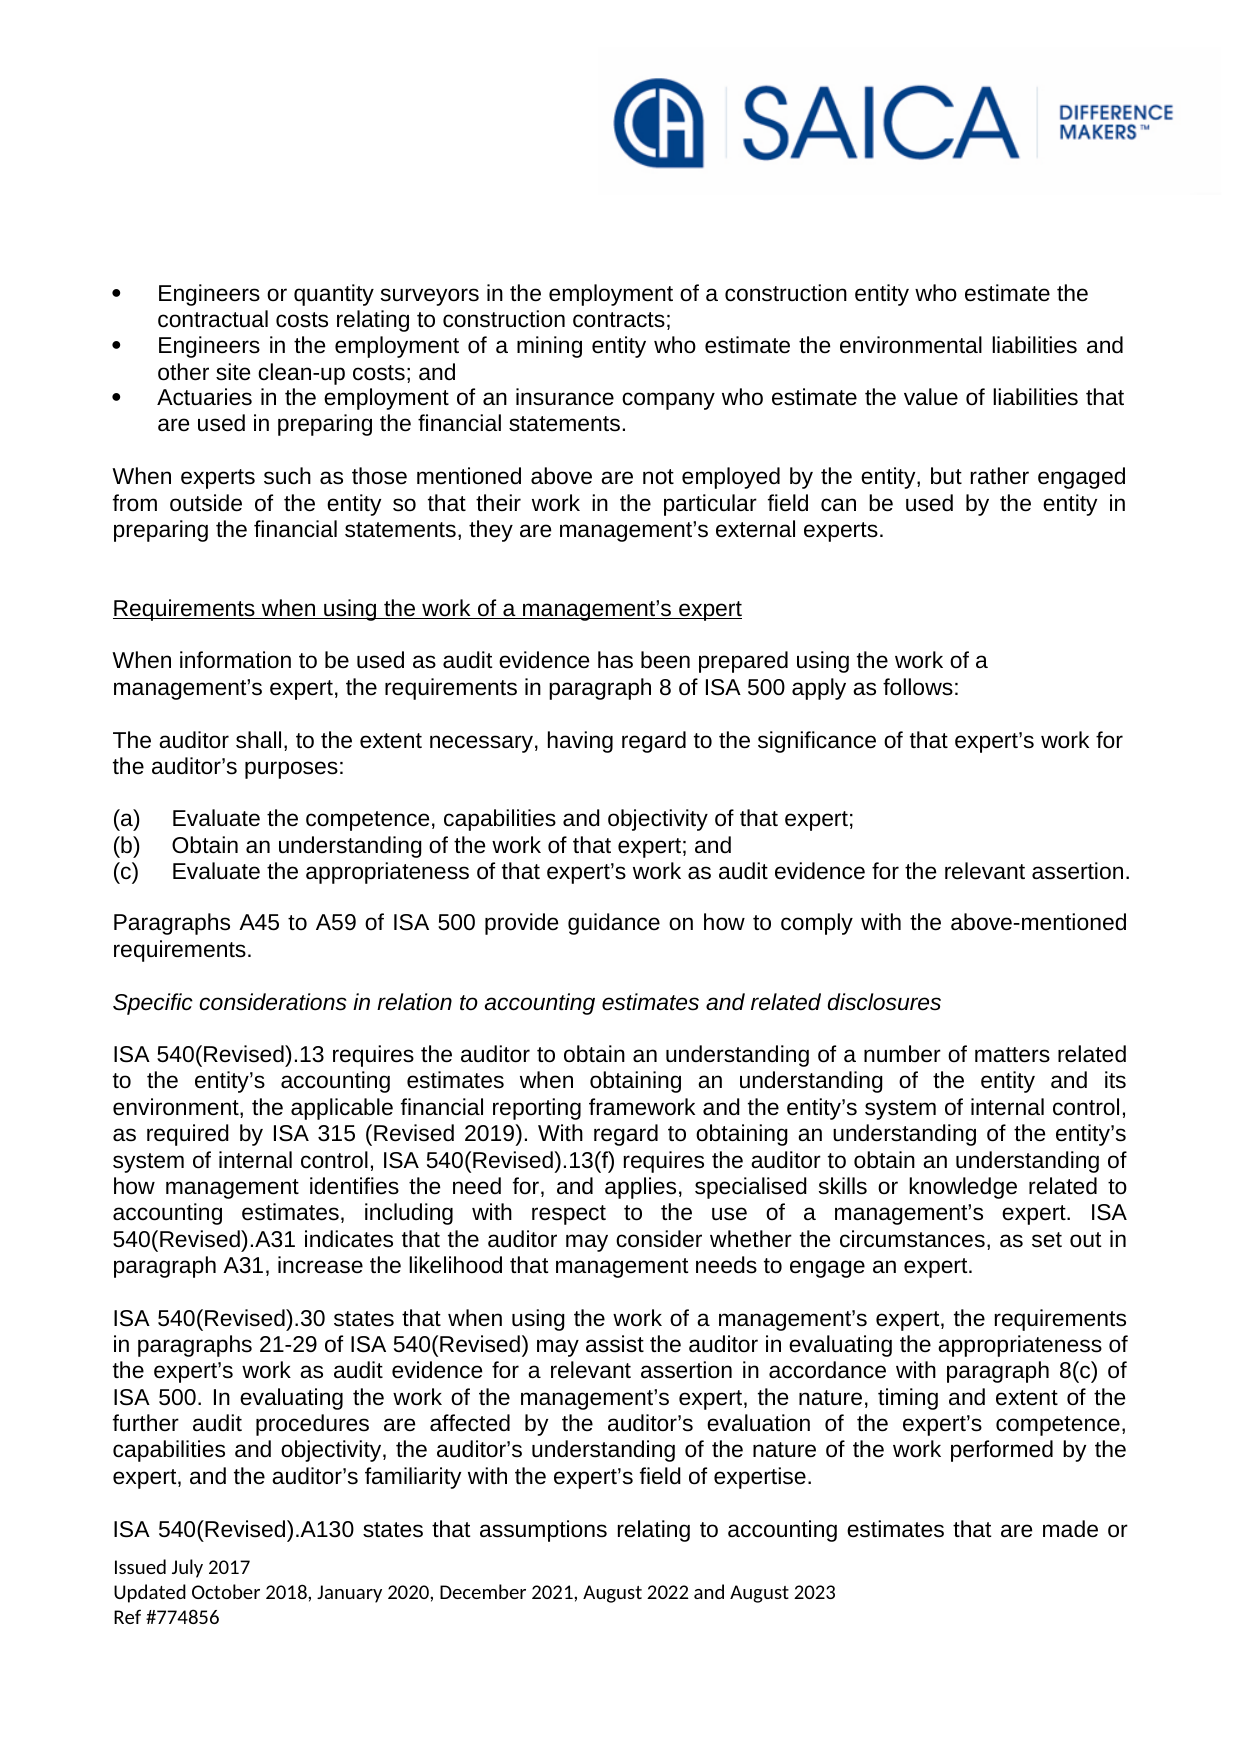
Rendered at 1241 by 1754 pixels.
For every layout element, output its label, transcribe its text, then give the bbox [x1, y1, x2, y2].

picture [597, 47, 1222, 195]
text Paragraphs A45 to A59 of ISA 500 provide guidance on how to comply with the above-mentioned requirements. [112, 909, 1128, 962]
list Evaluate the competence, capabilities and objectivity of that expert; [112, 806, 1142, 832]
text The auditor shall, to the extent necessary, having regard to the significance of that expert’s work for the auditor’s purposes: [112, 727, 1142, 779]
list Actuaries in the employment of an insurance company who estimate the value of liabilities that are used in preparing the financial statements. [112, 385, 1127, 437]
list Engineers or quantity surveyors in the employment of a construction entity who estimate the contractual costs relating to construction contracts; [112, 281, 1128, 333]
list Engineers in the employment of a mining entity who estimate the environmental liabilities and other site clean-up costs; and [112, 333, 1128, 385]
text Requirements when using the work of a management’s expert [112, 595, 1142, 621]
text When experts such as those mentioned above are not employed by the entity, but rather engaged from outside of the entity so that their work in the particular field can be used by the entity in preparing the financial statements, they are management’s external experts. [112, 463, 1128, 542]
text When information to be used as audit evidence has been prepared using the work of a management’s expert, the requirements in paragraph 8 of ISA 500 apply as follows: [112, 647, 1142, 700]
text ISA 540(Revised).30 states that when using the work of a management’s expert, the requirements in paragraphs 21-29 of ISA 540(Revised) may assist the auditor in evaluating the appropriateness of the expert’s work as audit evidence for a relevant assertion in accordance with paragraph 8(c) of ISA 500. In evaluating the work of the management’s expert, the nature, timing and extent of the further audit procedures are affected by the auditor’s evaluation of the expert’s competence, capabilities and objectivity, the auditor’s understanding of the nature of the work performed by the expert, and the auditor’s familiarity with the expert’s field of expertise. [112, 1305, 1128, 1489]
text ISA 540(Revised).13 requires the auditor to obtain an understanding of a number of matters related to the entity’s accounting estimates when obtaining an understanding of the entity and its environment, the applicable financial reporting framework and the entity’s system of internal control, as required by ISA 315 (Revised 2019). With regard to obtaining an understanding of the entity’s system of internal control, ISA 540(Revised).13(f) requires the auditor to obtain an understanding of how management identifies the need for, and applies, specialised skills or knowledge related to accounting estimates, including with respect to the use of a management’s expert. ISA 540(Revised).A31 indicates that the auditor may consider whether the circumstances, as set out in paragraph A31, increase the likelihood that management needs to engage an expert. [112, 1041, 1128, 1278]
list Obtain an understanding of the work of that expert; and [112, 832, 1142, 858]
text Specific considerations in relation to accounting estimates and related disclosures [112, 988, 1128, 1015]
list Evaluate the appropriateness of that expert’s work as audit evidence for the relevant assertion. [112, 858, 1142, 884]
